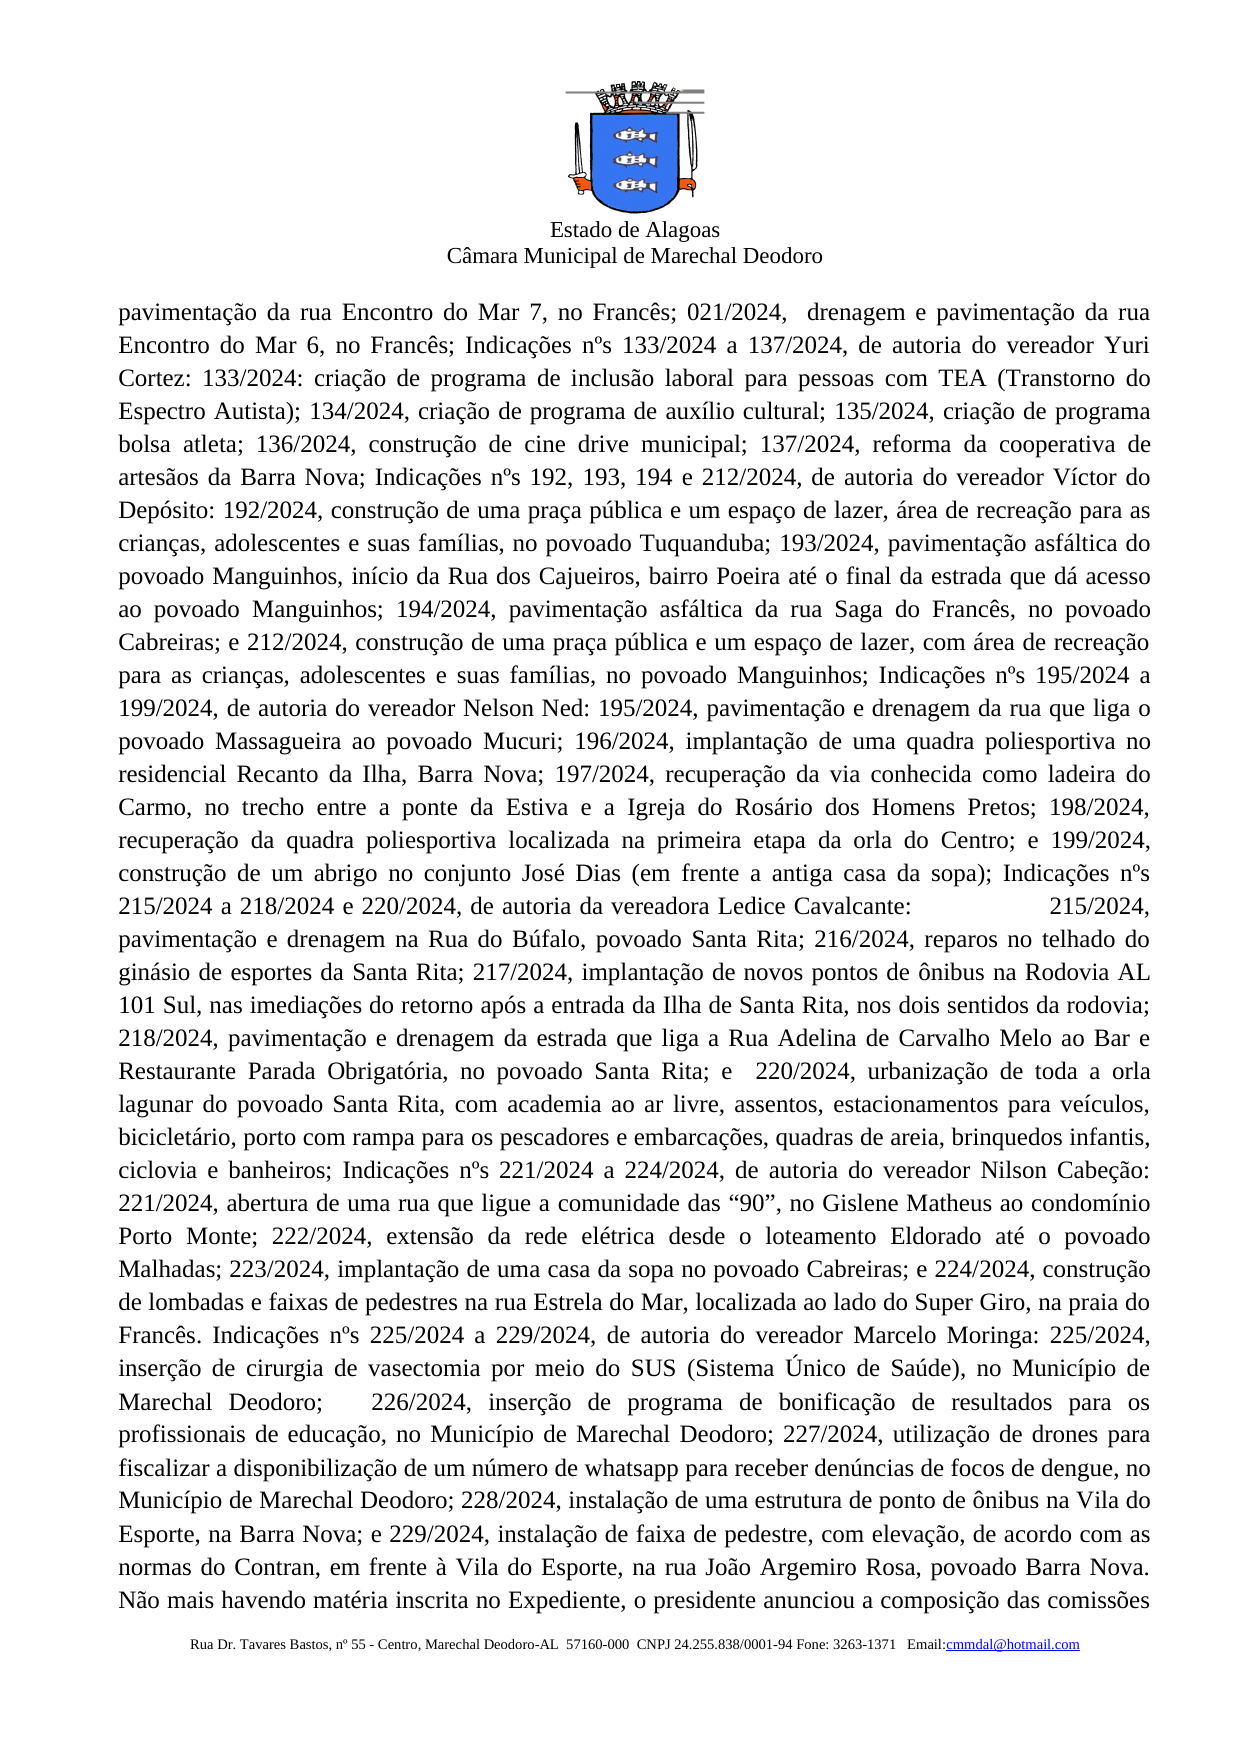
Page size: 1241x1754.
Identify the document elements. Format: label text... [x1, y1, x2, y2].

picture [565, 73, 705, 217]
